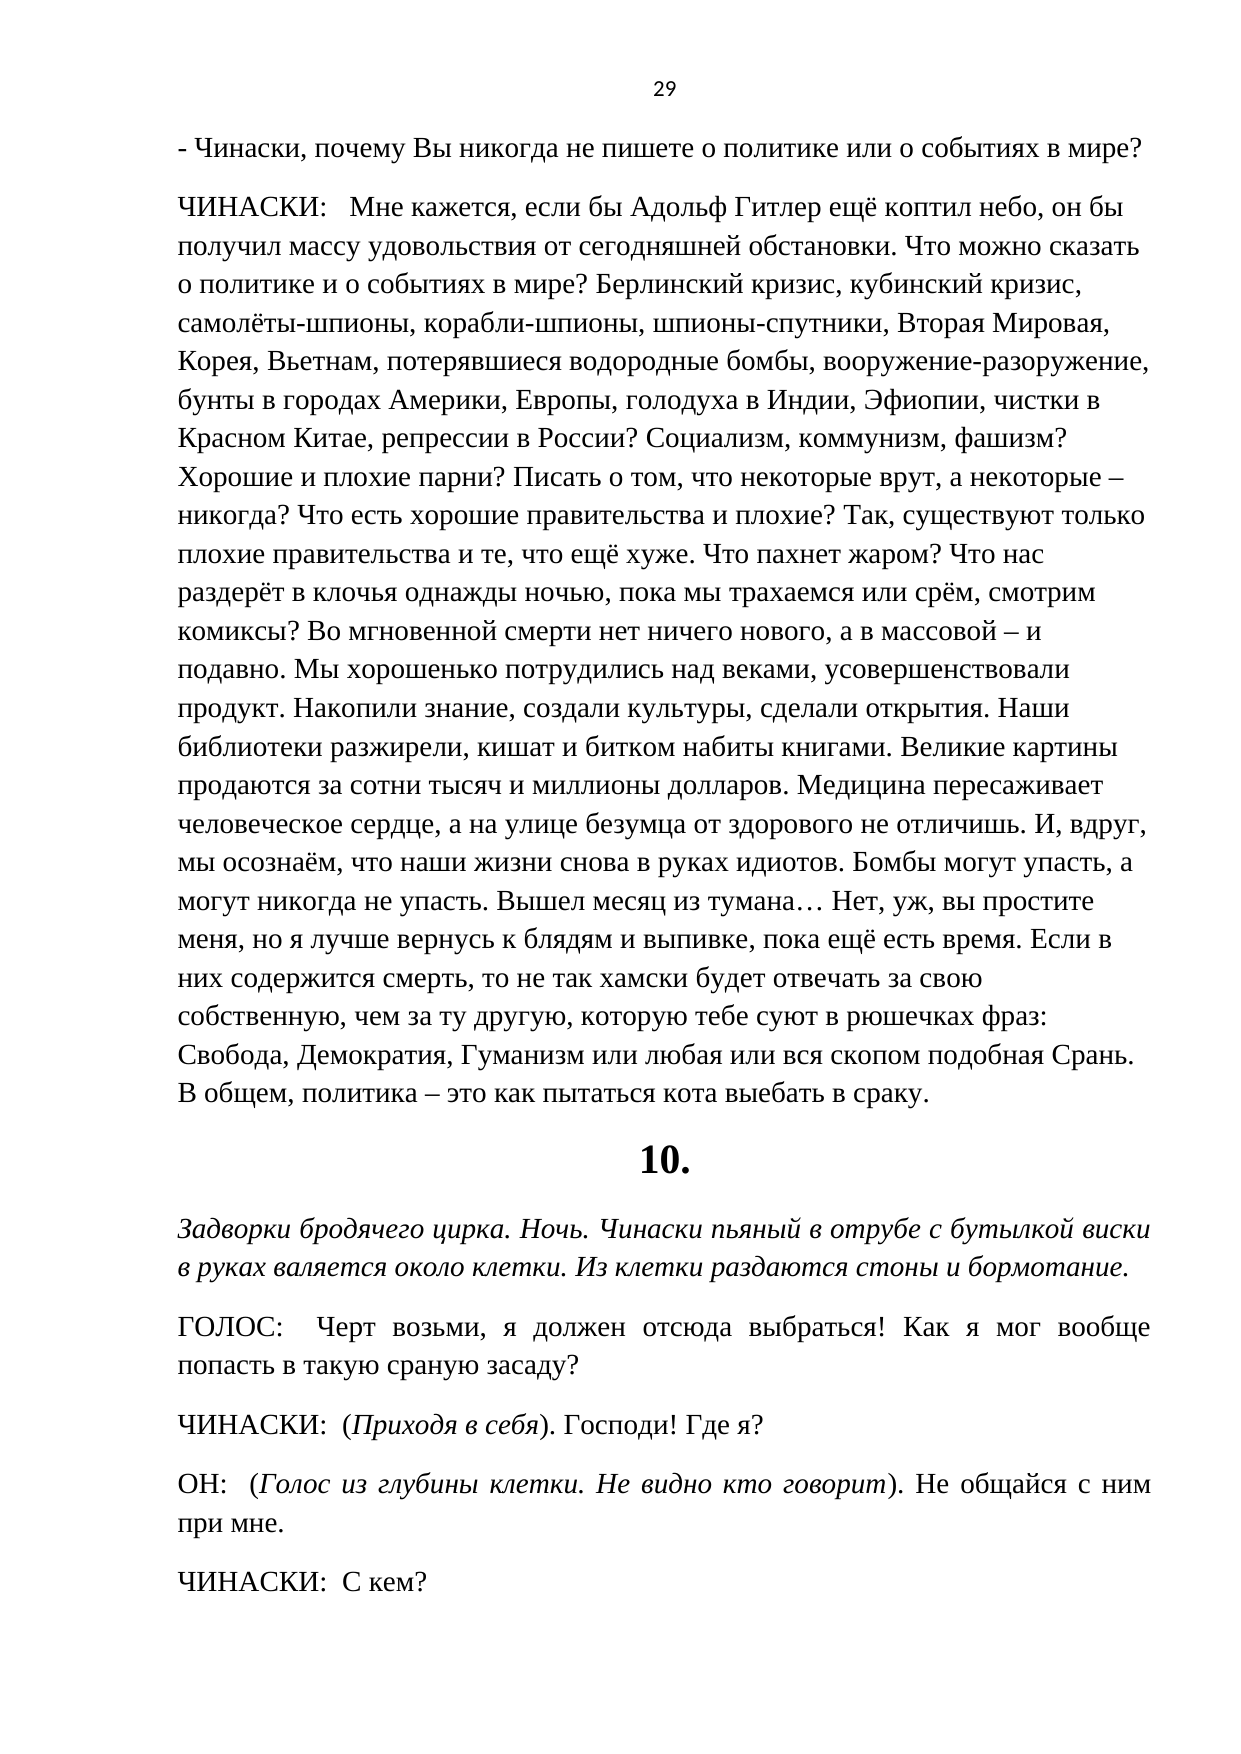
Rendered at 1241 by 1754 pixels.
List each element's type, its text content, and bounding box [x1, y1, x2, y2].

text ЧИНАСКИ: (Приходя в себя). Господи! Где я? [177, 1407, 1152, 1440]
text Задворки бродячего цирка. Ночь. Чинаски пьяный в отрубе с бутылкой виски в руках валяется около клетки. Из клетки раздаются стоны и бормотание. [177, 1211, 1152, 1283]
text ЧИНАСКИ: Мне кажется, если бы Адольф Гитлер ещё коптил небо, он бы получил массу удовольствия от сегодняшней обстановки. Что можно сказать о политике и о событиях в мире? Берлинский кризис, кубинский кризис, самолёты-шпионы, корабли-шпионы, шпионы-спутники, Вторая Мировая, Корея, Вьетнам, потерявшиеся водородные бомбы, вооружение-разоружение, бунты в городах Америки, Европы, голодуха в Индии, Эфиопии, чистки в Красном Китае, репрессии в России? Социализм, коммунизм, фашизм? Хорошие и плохие парни? Писать о том, что некоторые врут, а некоторые – никогда? Что есть хорошие правительства и плохие? Так, существуют только плохие правительства и те, что ещё хуже. Что пахнет жаром? Что нас раздерёт в клочья однажды ночью, пока мы трахаемся или срём, смотрим комиксы? Во мгновенной смерти нет ничего нового, а в массовой – и подавно. Мы хорошенько потрудились над веками, усовершенствовали продукт. Накопили знание, создали культуры, сделали открытия. Наши библиотеки разжирели, кишат и битком набиты книгами. Великие картины продаются за сотни тысяч и миллионы долларов. Медицина пересаживает человеческое сердце, а на улице безумца от здорового не отличишь. И, вдруг, мы осознаём, что наши жизни снова в руках идиотов. Бомбы могут упасть, а могут никогда не упасть. Вышел месяц из тумана… Нет, уж, вы простите меня, но я лучше вернусь к блядям и выпивке, пока ещё есть время. Если в них содержится смерть, то не так хамски будет отвечать за свою собственную, чем за ту другую, которую тебе суют в рюшечках фраз: Свобода, Демократия, Гуманизм или любая или вся скопом подобная Срань. В общем, политика – это как пытаться кота выебать в сраку. [177, 189, 1152, 1109]
text ОН: (Голос из глубины клетки. Не видно кто говорит). Не общайся с ним при мне. [177, 1466, 1152, 1538]
text 10. [177, 1135, 1152, 1183]
text - Чинаски, почему Вы никогда не пишете о политике или о событиях в мире? [177, 130, 1152, 163]
text ЧИНАСКИ: С кем? [177, 1564, 1152, 1598]
text ГОЛОС: Черт возьми, я должен отсюда выбраться! Как я мог вообще попасть в такую сраную засаду? [177, 1309, 1152, 1381]
